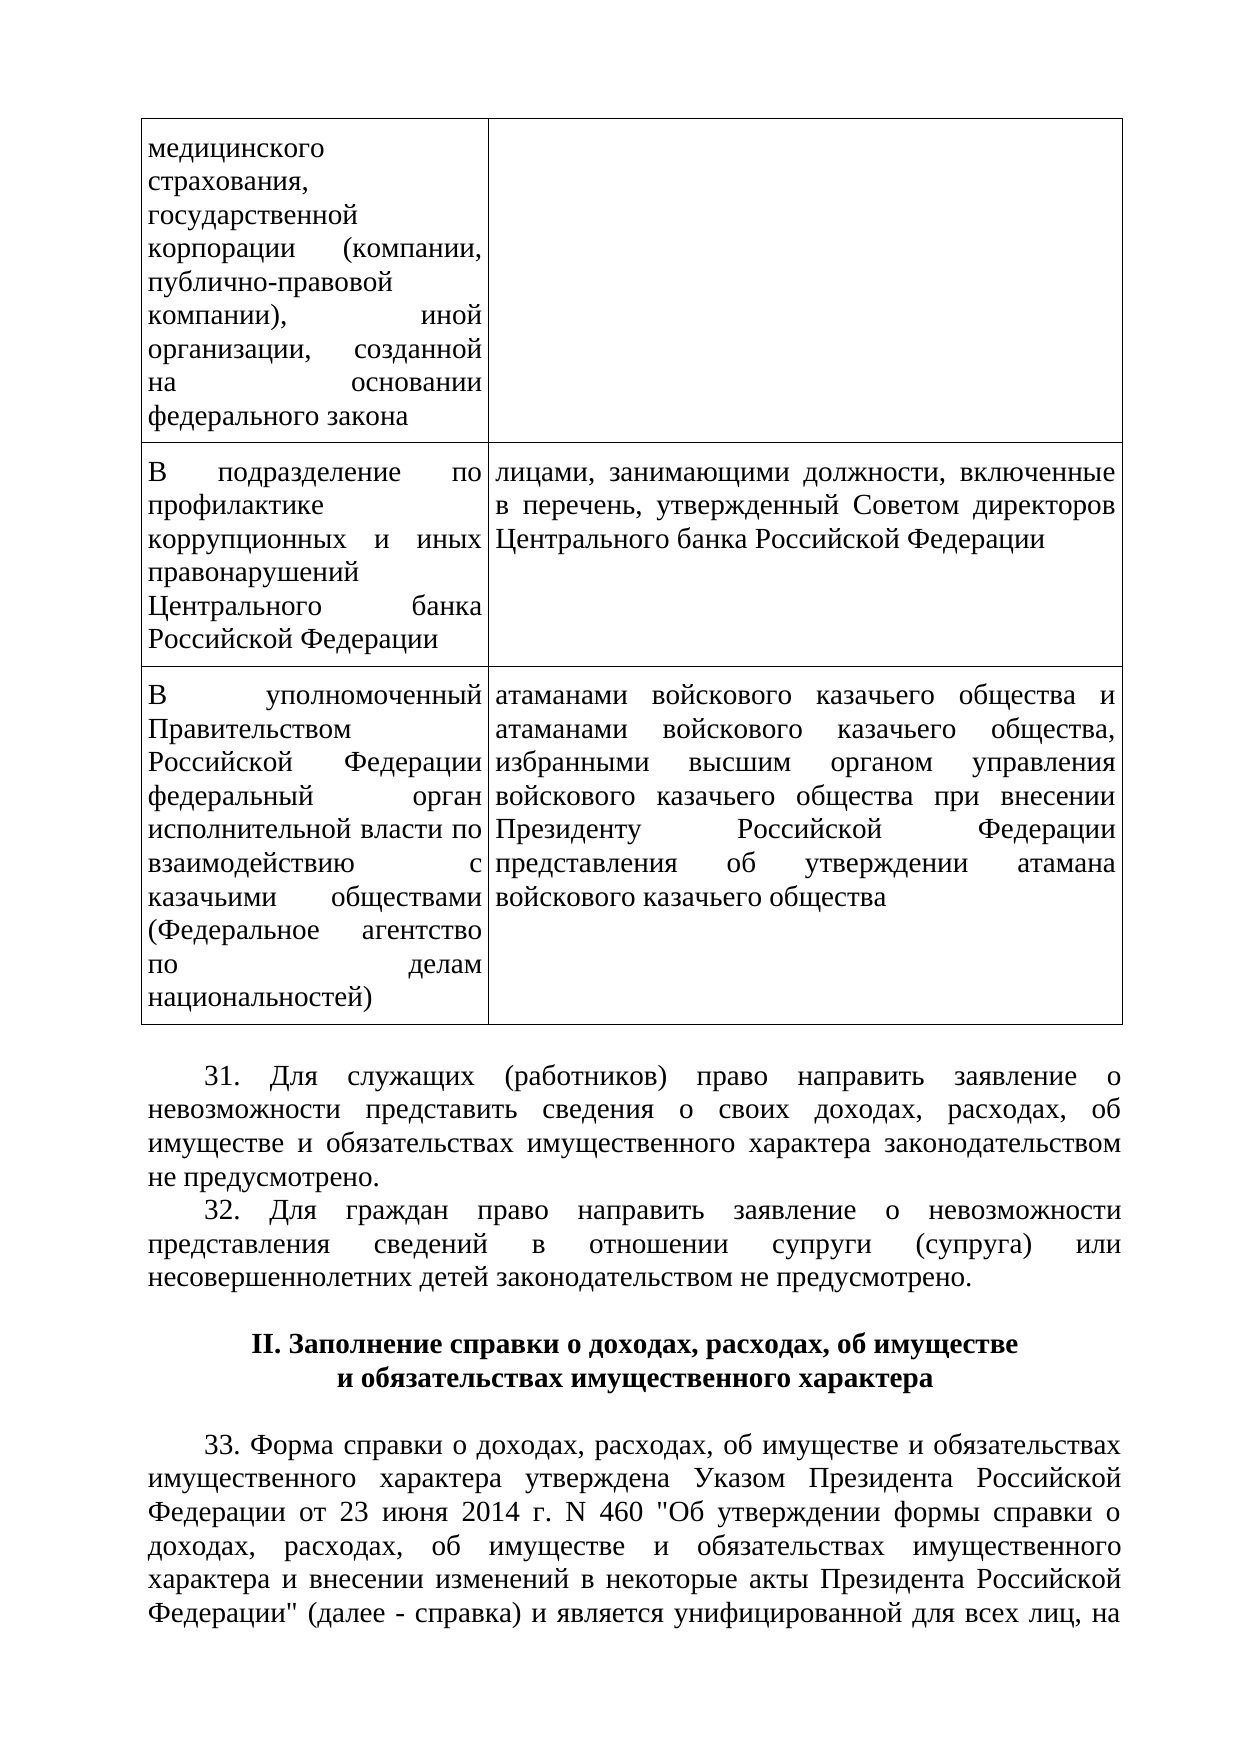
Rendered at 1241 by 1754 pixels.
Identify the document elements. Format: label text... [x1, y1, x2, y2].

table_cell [489, 119, 1122, 442]
title II. Заполнение справки о доходах, расходах, об имуществе [148, 1326, 1122, 1360]
table_cell В уполномоченный Правительством Российской Федерации федеральный орган исполнительной власти по взаимодействию с казачьими обществами (Федеральное агентство по делам национальностей) [142, 667, 488, 1023]
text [148, 1427, 1122, 1628]
table_cell атаманами войскового казачьего общества и атаманами войскового казачьего общества, избранными высшим органом управления войскового казачьего общества при внесении Президенту Российской Федерации представления об утверждении атамана войскового казачьего общества [489, 667, 1122, 1023]
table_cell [142, 119, 488, 442]
text 31. Для служащих (работников) право направить заявление о невозможности представить сведения о своих доходах, расходах, об имуществе и обязательствах имущественного характера законодательством не предусмотрено. [148, 1058, 1122, 1192]
title и обязательствах имущественного характера [148, 1360, 1122, 1393]
text 32. Для граждан право направить заявление о невозможности представления сведений в отношении супруги (супруга) или несовершеннолетних детей законодательством не предусмотрено. [148, 1192, 1122, 1293]
table_cell В подразделение по профилактике коррупционных и иных правонарушений Центрального банка Российской Федерации [142, 443, 488, 666]
table_cell лицами, занимающими должности, включенные в перечень, утвержденный Советом директоров Центрального банка Российской Федерации [489, 443, 1122, 666]
